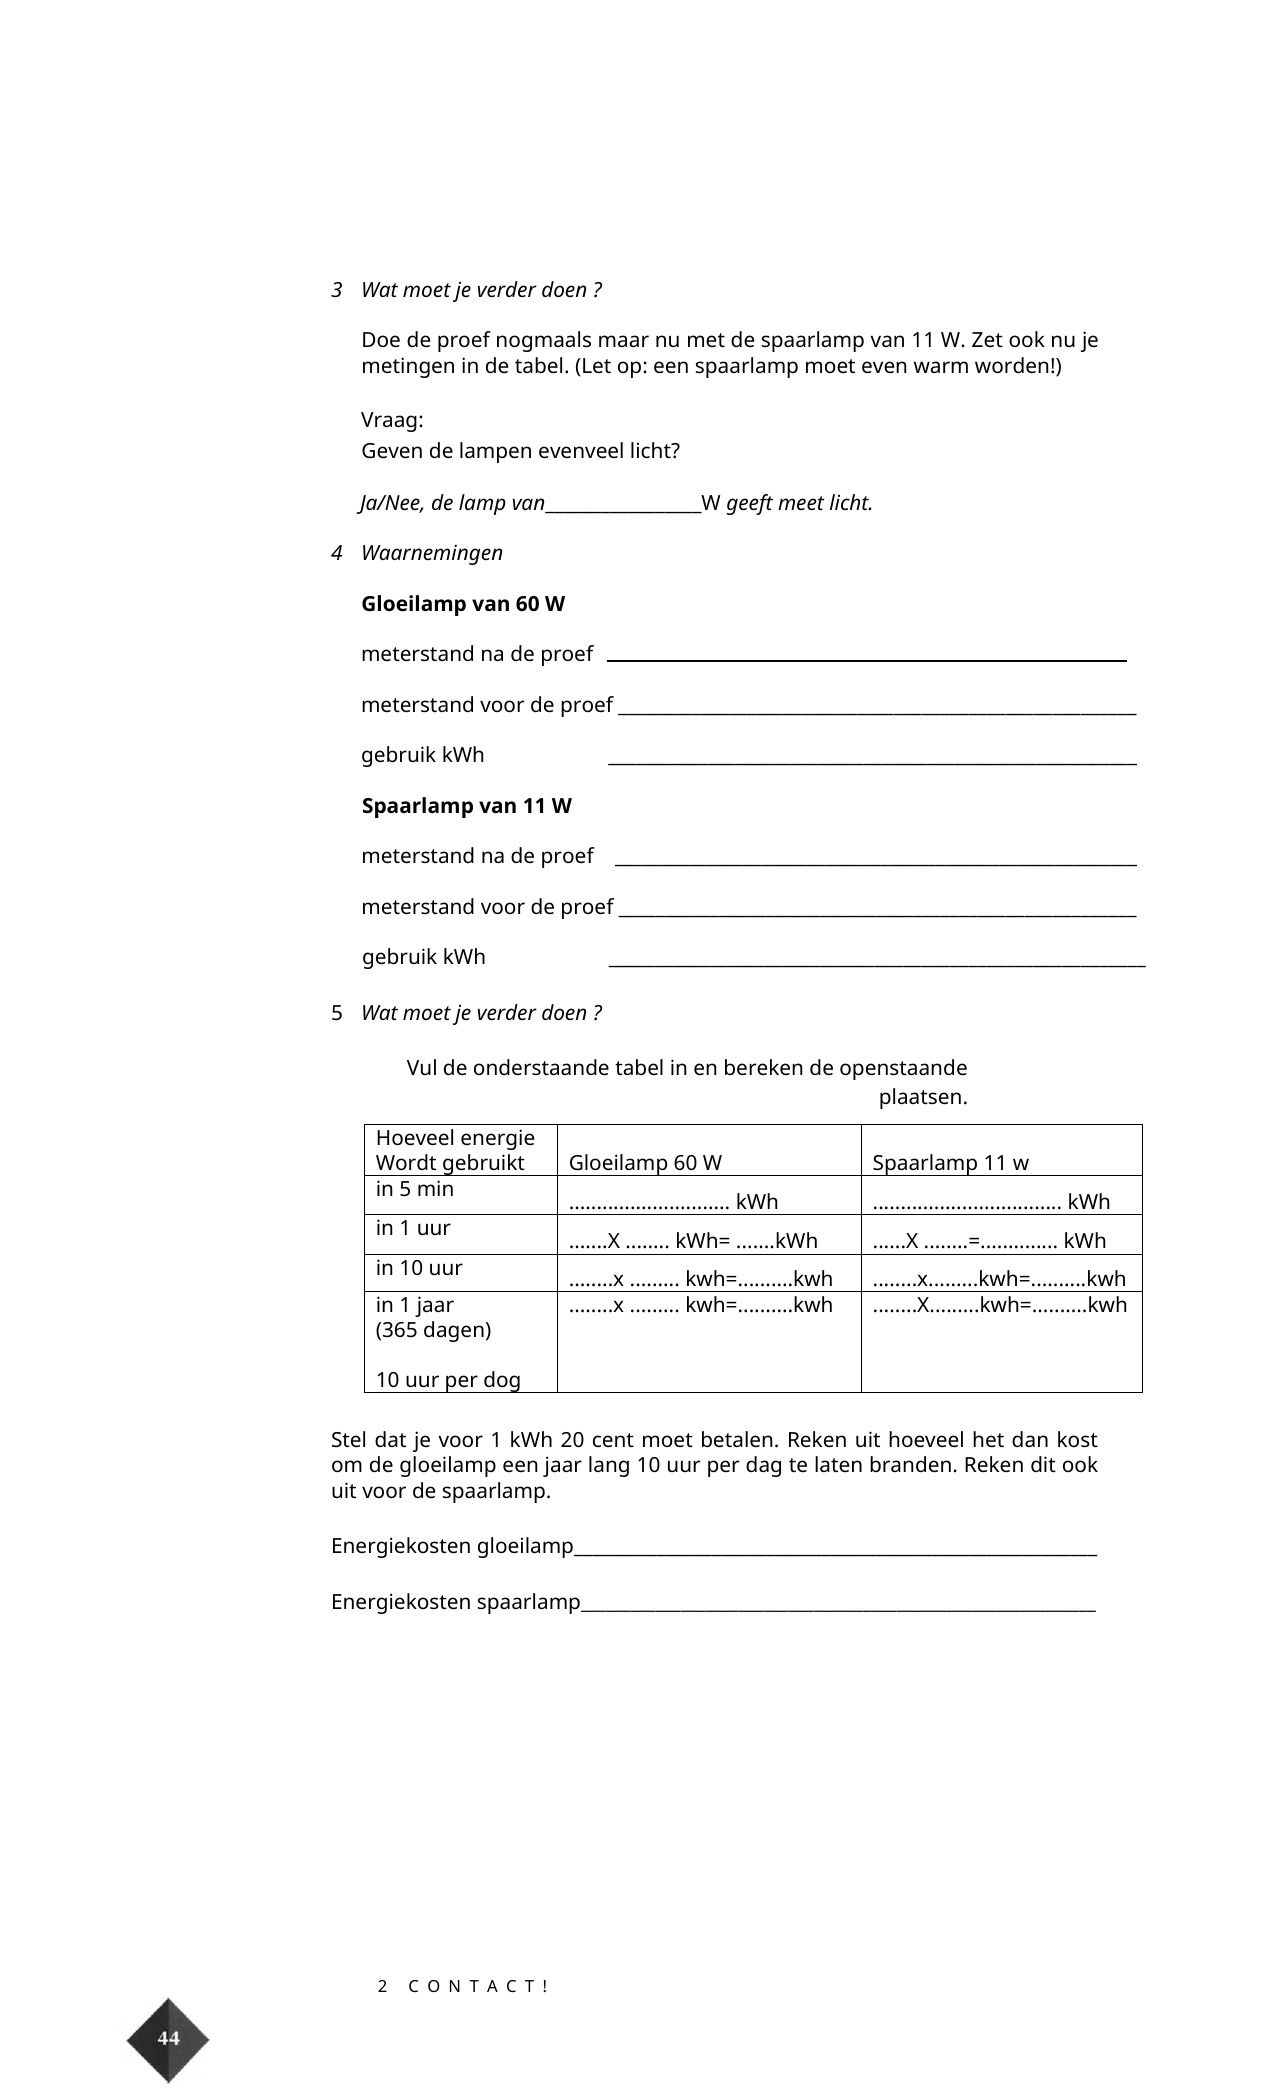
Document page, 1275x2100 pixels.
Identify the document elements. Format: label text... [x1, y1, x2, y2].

text gebruik kWh [362, 924, 1100, 975]
text meterstand na de proef [361, 621, 1100, 672]
text Energiekosten spaarlamp [331, 1587, 1100, 1616]
text meterstand na de proef [361, 823, 1100, 874]
table_cell ........x ......... kwh=..........kwh [558, 1292, 861, 1392]
text Vul de onderstaande tabel in en bereken de openstaande plaatsen. [331, 1053, 968, 1110]
table_cell in 10 uur [365, 1255, 557, 1291]
table_cell in 1 uur [365, 1215, 557, 1254]
text gebruik kWh [361, 722, 1100, 773]
table_header Spaarlamp 11 w [862, 1125, 1142, 1175]
table_cell ........X.........kwh=..........kwh [862, 1292, 1142, 1392]
table_cell ........x.........kwh=..........kwh [862, 1255, 1142, 1291]
text Ja/Nee, de lamp van W geeft meet licht. [360, 470, 1100, 520]
text meterstand voor de proef [361, 874, 1100, 924]
text Gloeilamp van 60 W [361, 571, 1100, 621]
text Doe de proef nogmaals maar nu met de spaarlamp van 11 W. Zet ook nu je metingen in de tabel. (Let op: een spaarlamp moet even warm worden!) [361, 327, 1100, 378]
table_cell ......X ........=.............. kWh [862, 1215, 1142, 1254]
text 3 Wat moet je verder doen ? [331, 275, 1100, 303]
text Geven de lampen evenveel licht? [361, 436, 1100, 465]
text 4 Waarnemingen [331, 520, 1100, 571]
text 5 Wat moet je verder doen ? [331, 998, 1100, 1026]
table_cell .................................. kWh [862, 1176, 1142, 1214]
picture [114, 1985, 226, 2092]
table_cell ........x ......... kwh=..........kwh [558, 1255, 861, 1291]
table_cell in 5 min [365, 1176, 557, 1214]
table_cell in 1 jaar (365 dagen) 10 uur per dog [365, 1292, 557, 1392]
table_header Hoeveel energie Wordt gebruikt [365, 1125, 557, 1175]
text Vraag: [361, 405, 1100, 434]
text Energiekosten gloeilamp [331, 1531, 1100, 1559]
table_cell ............................. kWh [558, 1176, 861, 1214]
table_header Gloeilamp 60 W [558, 1125, 861, 1175]
text Spaarlamp van 11 W [362, 773, 1100, 823]
text meterstand voor de proef [361, 672, 1137, 722]
text Stel dat je voor 1 kWh 20 cent moet betalen. Reken uit hoeveel het dan kost om de gloeilamp een jaar lang 10 uur per dag te laten branden. Reken dit ook uit voor de spaarlamp. [331, 1427, 1100, 1503]
table_cell .......X ........ kWh= .......kWh [558, 1215, 861, 1254]
